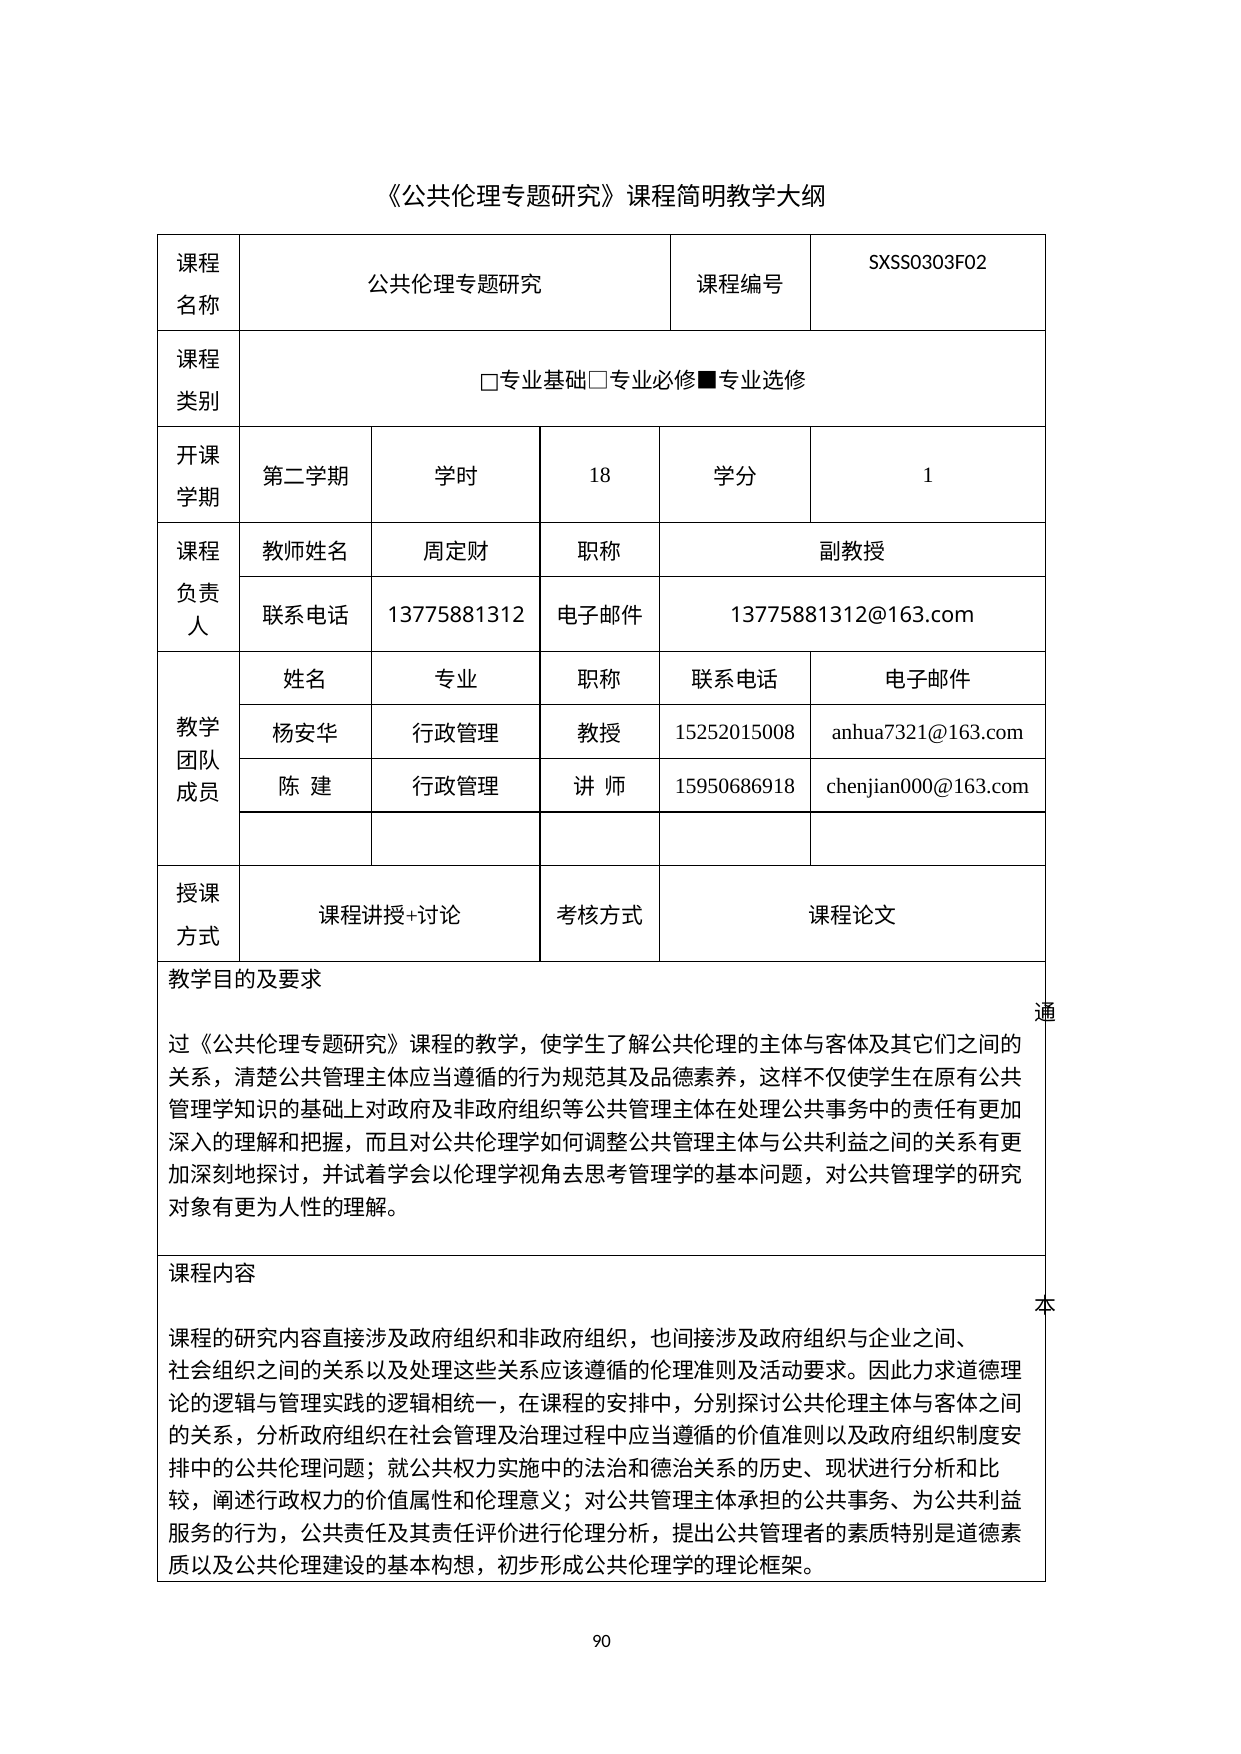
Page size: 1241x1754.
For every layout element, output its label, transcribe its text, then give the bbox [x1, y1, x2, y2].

table_cell 学分 [660, 427, 810, 522]
table_cell □专业基础□专业必修■专业选修 [240, 331, 1045, 426]
table_header 课程编号 [671, 235, 810, 330]
table_cell anhua7321@163.com [811, 705, 1045, 758]
table_cell 教学目的及要求 通过《公共伦理专题研究》课程的教学，使学生了解公共伦理的主体与客体及其它们之间的关系，清楚公共管理主体应当遵循的行为规范其及品德素养，这样不仅使学生在原有公共管理学知识的基础上对政府及非政府组织等公共管理主体在处理公共事务中的责任有更加深入的理解和把握，而且对公共伦理学如何调整公共管理主体与公共利益之间的关系有更加深刻地探讨，并试着学会以伦理学视角去思考管理学的基本问题，对公共管理学的研究对象有更为人性的理解。 [158, 962, 1045, 1254]
table_cell 副教授 [660, 523, 1045, 576]
table_cell 周定财 [372, 523, 539, 576]
table_cell 15252015008 [660, 705, 810, 758]
table_cell 专业 [372, 652, 539, 704]
table_header SXSS0303F02 [811, 235, 1045, 330]
table_cell 联系电话 [240, 577, 371, 651]
table_cell 课程 负责人 [158, 523, 239, 651]
table_cell 考核方式 [541, 866, 659, 961]
table_cell 职称 [541, 523, 659, 576]
table_cell 姓名 [240, 652, 371, 704]
table_cell 15950686918 [660, 759, 810, 811]
table_cell 1 [811, 427, 1045, 522]
table_cell [811, 813, 1045, 865]
table_header 公共伦理专题研究 [240, 235, 670, 330]
table_cell 电子邮件 [541, 577, 659, 651]
text 《公共伦理专题研究》课程简明教学大纲 [150, 162, 1053, 227]
table_cell 教师姓名 [240, 523, 371, 576]
table_cell 联系电话 [660, 652, 810, 704]
table_cell 讲 师 [541, 759, 659, 811]
table_cell chenjian000@163.com [811, 759, 1045, 811]
table_cell 13775881312@163.com [660, 577, 1045, 651]
table_header 课程 名称 [158, 235, 239, 330]
table_cell 陈 建 [240, 759, 371, 811]
table_cell 课程讲授+讨论 [240, 866, 539, 961]
table_cell 行政管理 [372, 759, 539, 811]
table_cell [660, 813, 810, 865]
table_cell [541, 813, 659, 865]
table_cell 课程 类别 [158, 331, 239, 426]
table_cell 杨安华 [240, 705, 371, 758]
table_cell [240, 813, 371, 865]
table_cell 学时 [372, 427, 539, 522]
table_cell 授课 方式 [158, 866, 239, 961]
table_cell [372, 813, 539, 865]
table_cell 职称 [541, 652, 659, 704]
table_cell 行政管理 [372, 705, 539, 758]
table_cell 课程论文 [660, 866, 1045, 961]
table_cell 开课 学期 [158, 427, 239, 522]
table_cell 电子邮件 [811, 652, 1045, 704]
table_cell 教授 [541, 705, 659, 758]
table_cell 第二学期 [240, 427, 371, 522]
table_cell 18 [541, 427, 659, 522]
table_cell 13775881312 [372, 577, 539, 651]
table_cell 教学团队成员 [158, 652, 239, 865]
